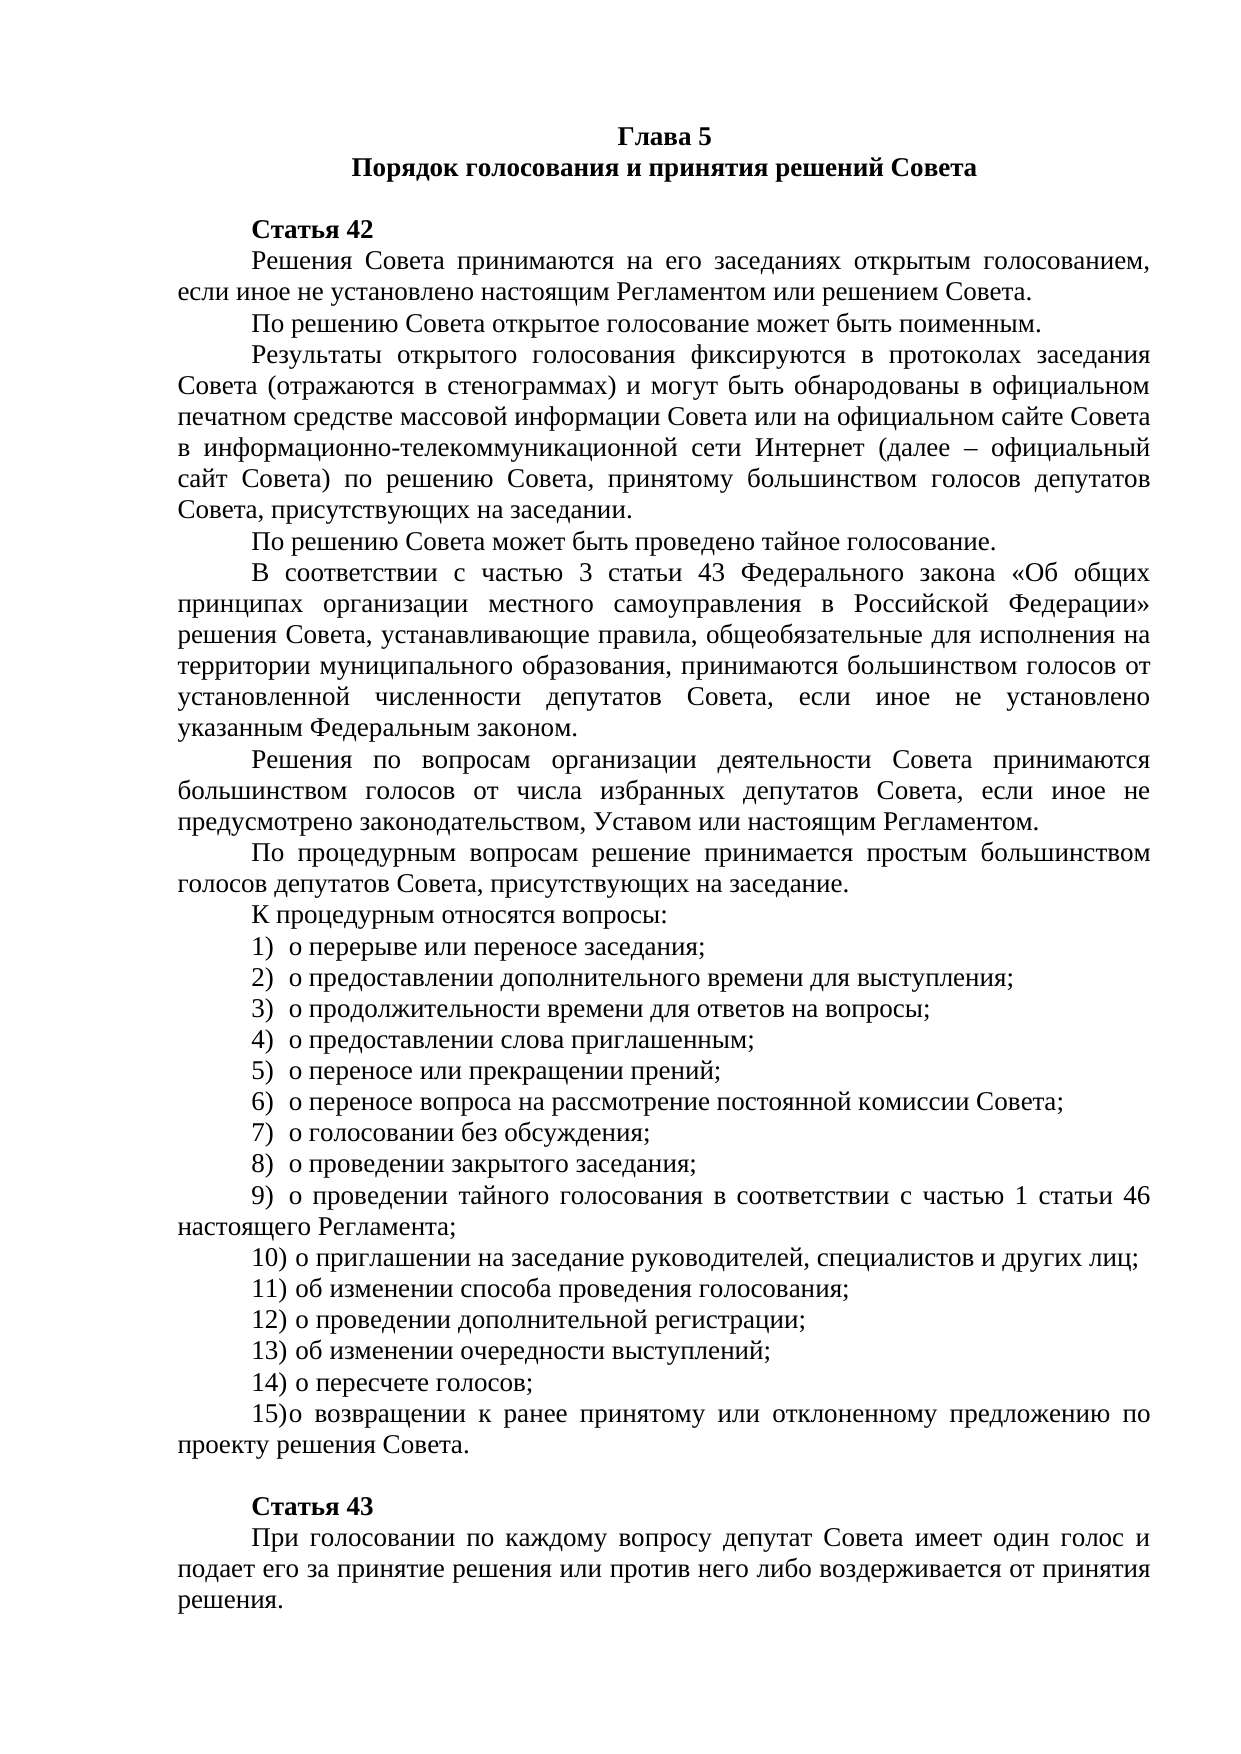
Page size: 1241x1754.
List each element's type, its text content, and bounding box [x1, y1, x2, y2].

list о возвращении к ранее принятому или отклоненному предложению по проекту решения Совета. [177, 1397, 1152, 1459]
text В соответствии с частью 3 статьи 43 Федерального закона «Об общих принципах организации местного самоуправления в Российской Федерации» решения Совета, устанавливающие правила, общеобязательные для исполнения на территории муниципального образования, принимаются большинством голосов от установленной численности депутатов Совета, если иное не установлено указанным Федеральным законом. [177, 556, 1152, 743]
list о продолжительности времени для ответов на вопросы; [251, 992, 1152, 1023]
list о предоставлении дополнительного времени для выступления; [251, 961, 1152, 992]
text Решения по вопросам организации деятельности Совета принимаются большинством голосов от числа избранных депутатов Совета, если иное не предусмотрено законодательством, Уставом или настоящим Регламентом. [177, 743, 1152, 836]
text По процедурным вопросам решение принимается простым большинством голосов депутатов Совета, присутствующих на заседание. [177, 836, 1152, 898]
text По решению Совета открытое голосование может быть поименным. [177, 307, 1152, 338]
list о проведении тайного голосования в соответствии с частью 1 статьи 46 настоящего Регламента; [177, 1179, 1152, 1241]
list об изменении способа проведения голосования; [251, 1272, 1152, 1303]
text Решения Совета принимаются на его заседаниях открытым голосованием, если иное не установлено настоящим Регламентом или решением Совета. [177, 244, 1152, 307]
list о проведении дополнительной регистрации; [251, 1303, 1152, 1334]
list об изменении очередности выступлений; [251, 1334, 1152, 1366]
text Результаты открытого голосования фиксируются в протоколах заседания Совета (отражаются в стенограммах) и могут быть обнародованы в официальном печатном средстве массовой информации Совета или на официальном сайте Совета в информационно-телекоммуникационной сети Интернет (далее – официальный сайт Совета) по решению Совета, принятому большинством голосов депутатов Совета, присутствующих на заседании. [177, 338, 1152, 525]
text Статья 42 [177, 213, 1152, 244]
text По решению Совета может быть проведено тайное голосование. [177, 525, 1152, 556]
subtitle Глава 5 [177, 120, 1152, 151]
list о проведении закрытого заседания; [251, 1148, 1152, 1179]
list о пересчете голосов; [251, 1366, 1152, 1397]
text К процедурным относятся вопросы: [177, 898, 1152, 929]
text При голосовании по каждому вопросу депутат Совета имеет один голос и подает его за принятие решения или против него либо воздерживается от принятия решения. [177, 1521, 1152, 1615]
list о переносе или прекращении прений; [251, 1054, 1152, 1085]
subtitle Порядок голосования и принятия решений Совета [177, 151, 1152, 182]
text Статья 43 [177, 1490, 1152, 1521]
list о голосовании без обсуждения; [251, 1116, 1152, 1148]
list о приглашении на заседание руководителей, специалистов и других лиц; [251, 1241, 1152, 1272]
list о предоставлении слова приглашенным; [251, 1023, 1152, 1054]
list о переносе вопроса на рассмотрение постоянной комиссии Совета; [251, 1085, 1152, 1116]
list о перерыве или переносе заседания; [251, 929, 1152, 961]
